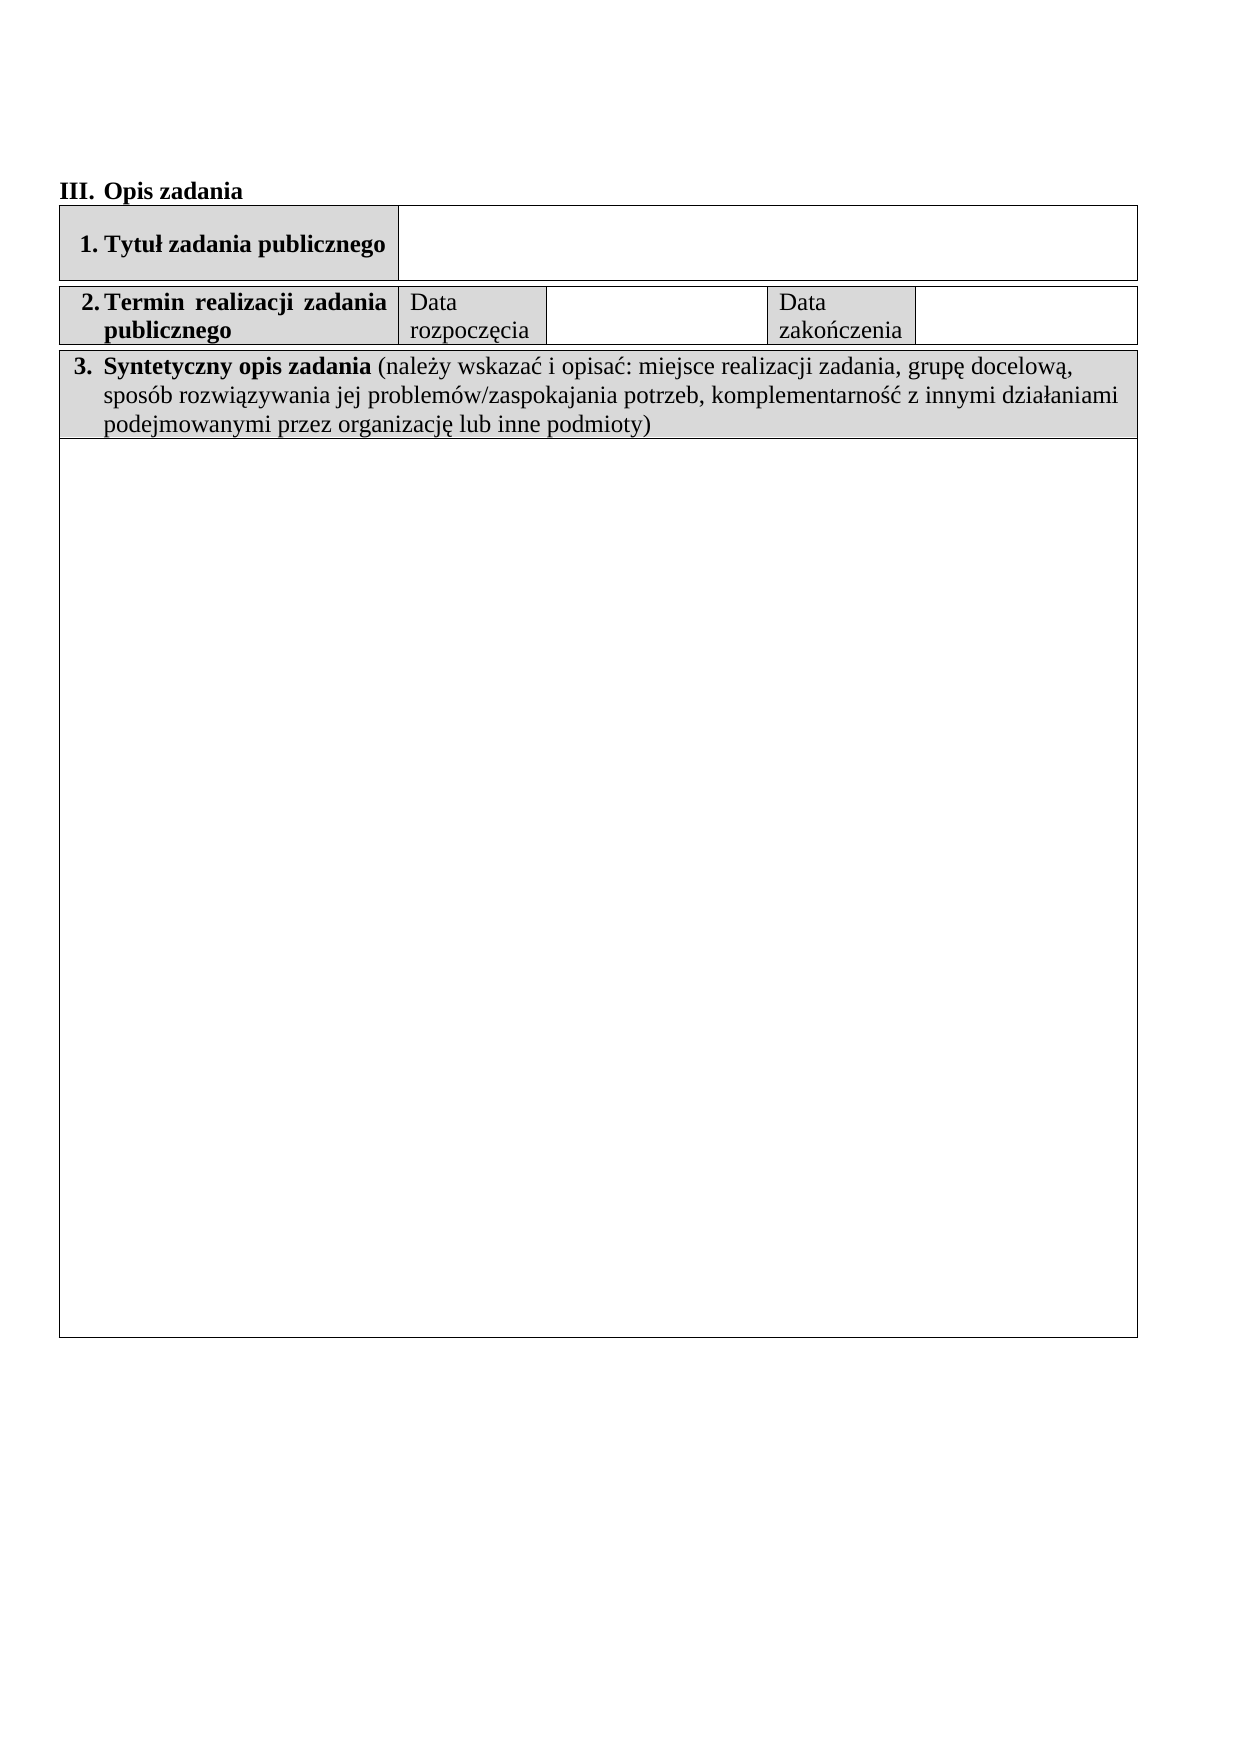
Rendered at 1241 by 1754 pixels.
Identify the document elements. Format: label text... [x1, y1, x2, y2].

table_header [399, 206, 1137, 280]
table_header Data zakończenia [768, 287, 915, 344]
table_header [916, 287, 1137, 344]
list Opis zadania [59, 176, 1093, 205]
table_cell [60, 439, 1137, 1337]
table_header Tytuł zadania publicznego [60, 206, 398, 280]
table_header Data rozpoczęcia [399, 287, 546, 344]
table_header [547, 287, 767, 344]
table_header Termin realizacji zadania publicznego [60, 287, 398, 344]
table_header Syntetyczny opis zadania (należy wskazać i opisać: miejsce realizacji zadania, grupę docelową, sposób rozwiązywania jej problemów/zaspokajania potrzeb, komplementarność z innymi działaniami podejmowanymi przez organizację lub inne podmioty) [60, 351, 1137, 437]
